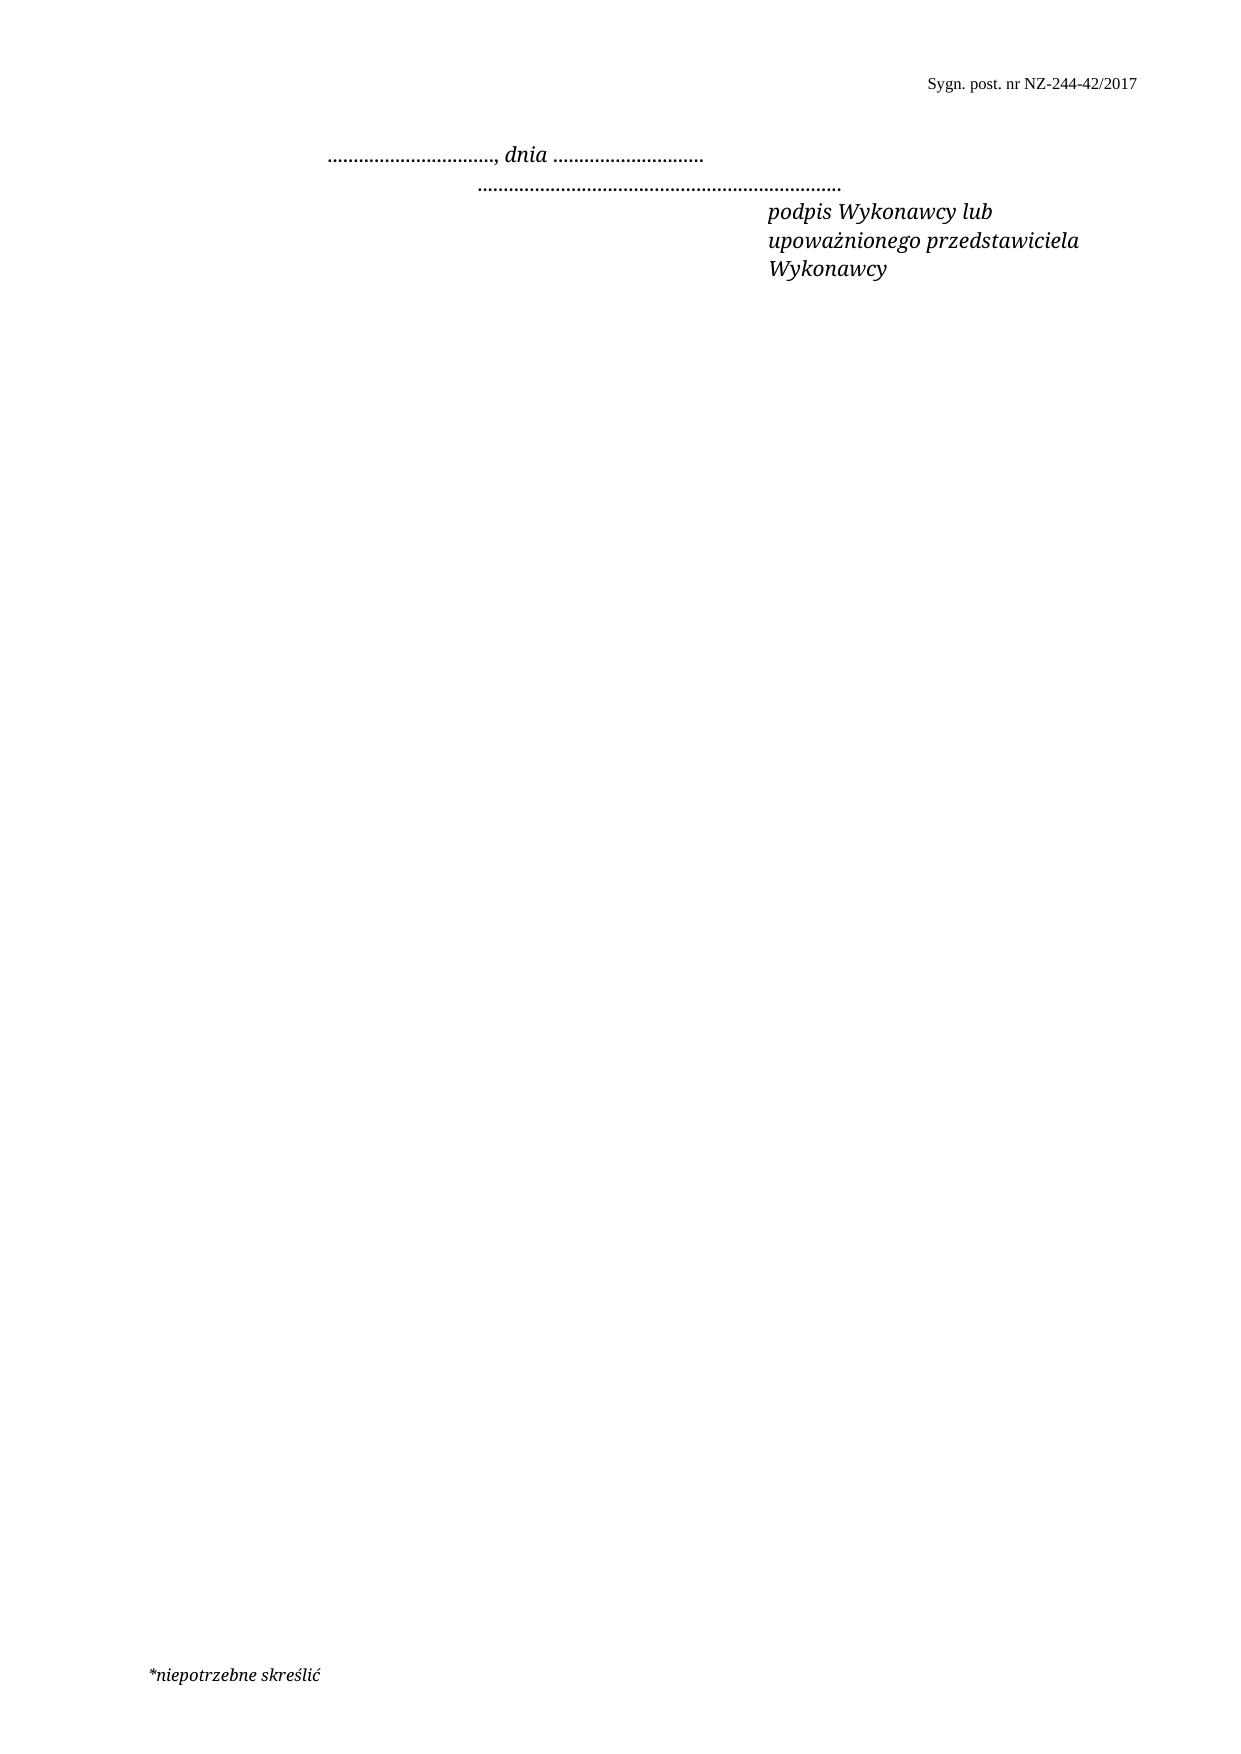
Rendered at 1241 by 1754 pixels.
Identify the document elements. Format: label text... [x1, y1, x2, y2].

text ................................, dnia ............................. ...................................................................... [148, 141, 1097, 197]
text podpis Wykonawcy lub upoważnionego przedstawiciela Wykonawcy [768, 197, 1097, 283]
